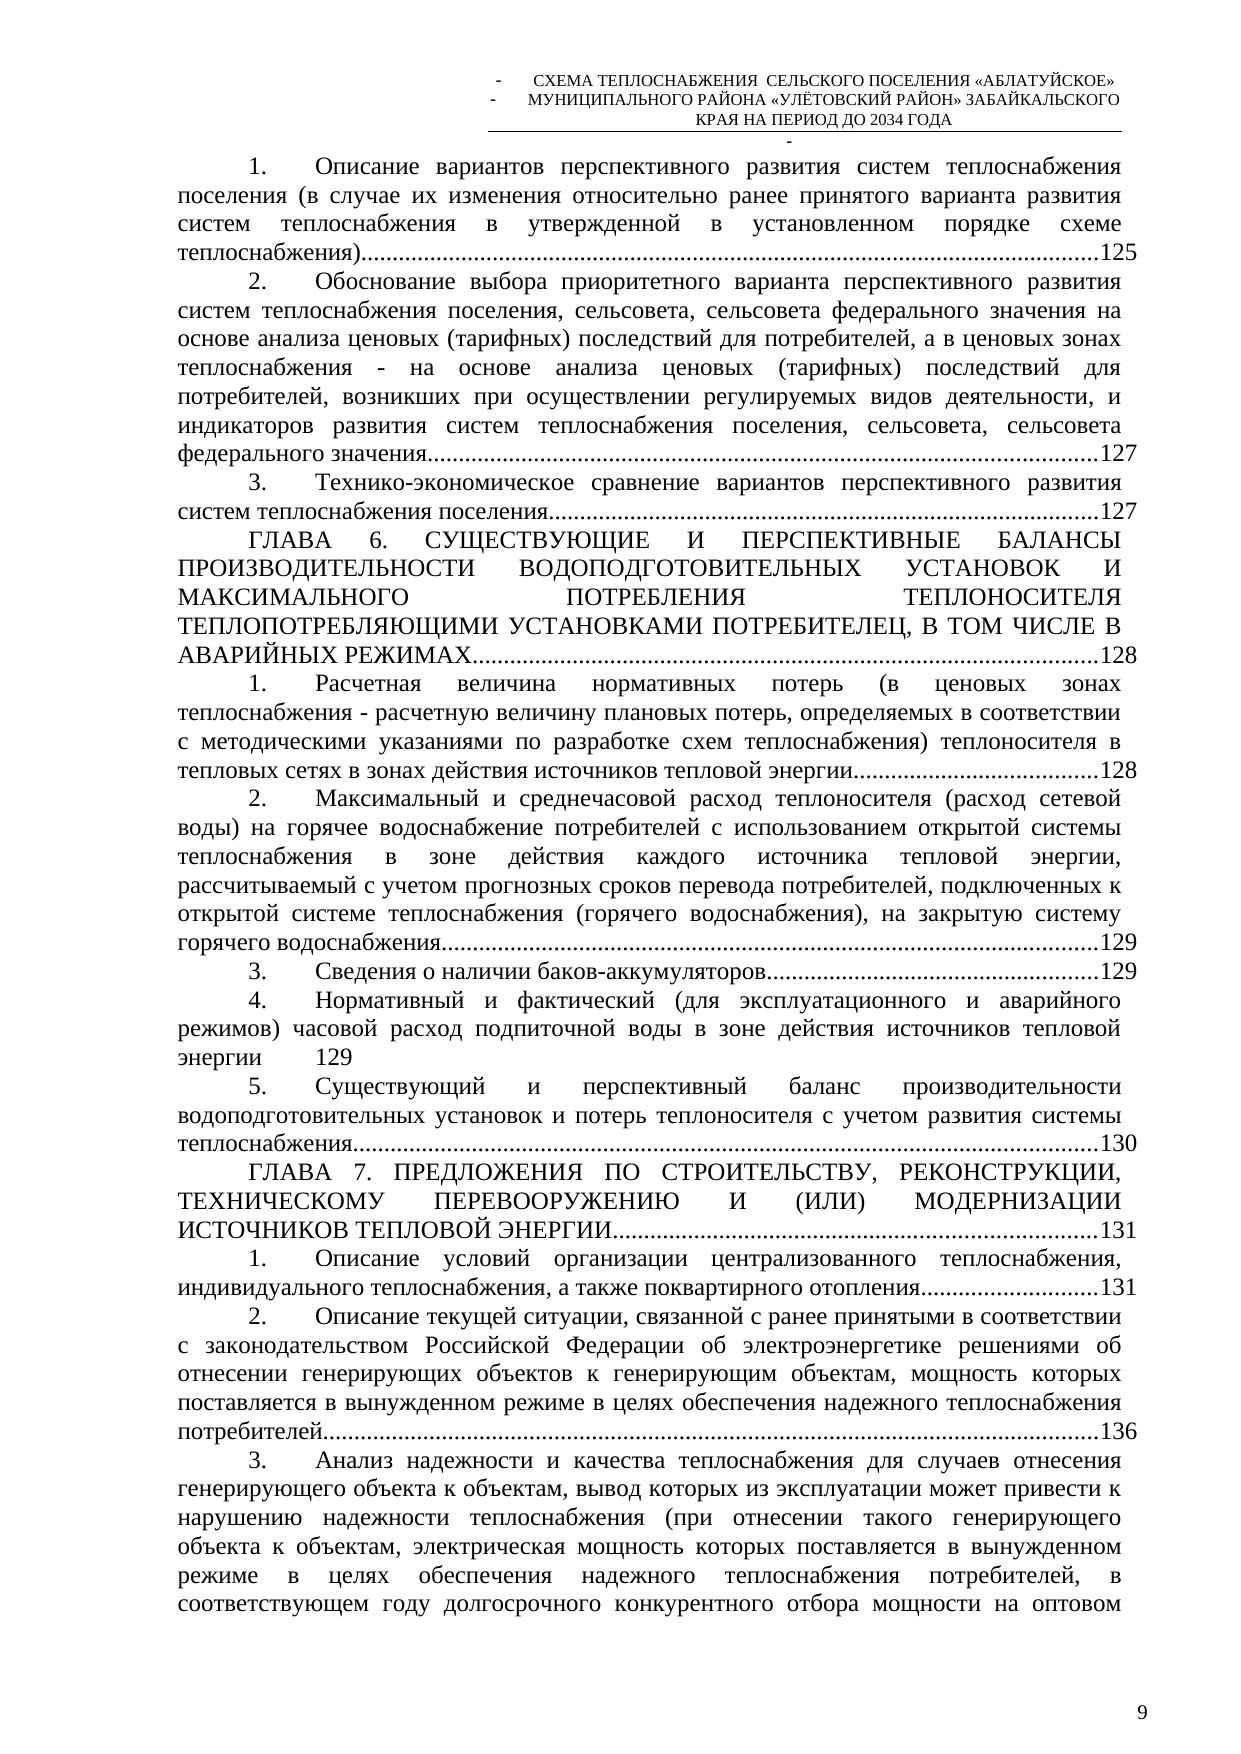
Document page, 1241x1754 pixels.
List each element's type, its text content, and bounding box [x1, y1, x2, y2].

text 1. Расчетная величина нормативных потерь (в ценовых зонах теплоснабжения - расчетную величину плановых потерь, определяемых в соответствии с методическими указаниями по разработке схем теплоснабжения) теплоносителя в тепловых сетях в зонах действия источников тепловой энергии 128 [177, 668, 1122, 783]
text 1. Описание вариантов перспективного развития систем теплоснабжения поселения (в случае их изменения относительно ранее принятого варианта развития систем теплоснабжения в утвержденной в установленном порядке схеме теплоснабжения) 125 [177, 151, 1122, 266]
text 3. Сведения о наличии баков-аккумуляторов 129 [177, 956, 1122, 985]
text 4. Нормативный и фактический (для эксплуатационного и аварийного режимов) часовой расход подпиточной воды в зоне действия источников тепловой энергии 129 [177, 985, 1122, 1071]
text ГЛАВА 7. ПРЕДЛОЖЕНИЯ ПО СТРОИТЕЛЬСТВУ, РЕКОНСТРУКЦИИ, ТЕХНИЧЕСКОМУ ПЕРЕВООРУЖЕНИЮ И (ИЛИ) МОДЕРНИЗАЦИИ ИСТОЧНИКОВ ТЕПЛОВОЙ ЭНЕРГИИ 131 [177, 1157, 1122, 1243]
text 2. Описание текущей ситуации, связанной с ранее принятыми в соответствии с законодательством Российской Федерации об электроэнергетике решениями об отнесении генерирующих объектов к генерирующим объектам, мощность которых поставляется в вынужденном режиме в целях обеспечения надежного теплоснабжения потребителей 136 [177, 1301, 1122, 1445]
text 5. Существующий и перспективный баланс производительности водоподготовительных установок и потерь теплоносителя с учетом развития системы теплоснабжения 130 [177, 1071, 1122, 1157]
text 1. Описание условий организации централизованного теплоснабжения, индивидуального теплоснабжения, а также поквартирного отопления 131 [177, 1243, 1122, 1301]
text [177, 1445, 1122, 1617]
text 2. Максимальный и среднечасовой расход теплоносителя (расход сетевой воды) на горячее водоснабжение потребителей с использованием открытой системы теплоснабжения в зоне действия каждого источника тепловой энергии, рассчитываемый с учетом прогнозных сроков перевода потребителей, подключенных к открытой системе теплоснабжения (горячего водоснабжения), на закрытую систему горячего водоснабжения 129 [177, 783, 1122, 956]
text 2. Обоснование выбора приоритетного варианта перспективного развития систем теплоснабжения поселения, сельсовета, сельсовета федерального значения на основе анализа ценовых (тарифных) последствий для потребителей, а в ценовых зонах теплоснабжения - на основе анализа ценовых (тарифных) последствий для потребителей, возникших при осуществлении регулируемых видов деятельности, и индикаторов развития систем теплоснабжения поселения, сельсовета, сельсовета федерального значения 127 [177, 266, 1122, 467]
text 3. Технико-экономическое сравнение вариантов перспективного развития систем теплоснабжения поселения 127 [177, 467, 1122, 525]
text ГЛАВА 6. СУЩЕСТВУЮЩИЕ И ПЕРСПЕКТИВНЫЕ БАЛАНСЫ ПРОИЗВОДИТЕЛЬНОСТИ ВОДОПОДГОТОВИТЕЛЬНЫХ УСТАНОВОК И МАКСИМАЛЬНОГО ПОТРЕБЛЕНИЯ ТЕПЛОНОСИТЕЛЯ ТЕПЛОПОТРЕБЛЯЮЩИМИ УСТАНОВКАМИ ПОТРЕБИТЕЛЕЦ, В ТОМ ЧИСЛЕ В АВАРИЙНЫХ РЕЖИМАХ 128 [177, 525, 1122, 668]
